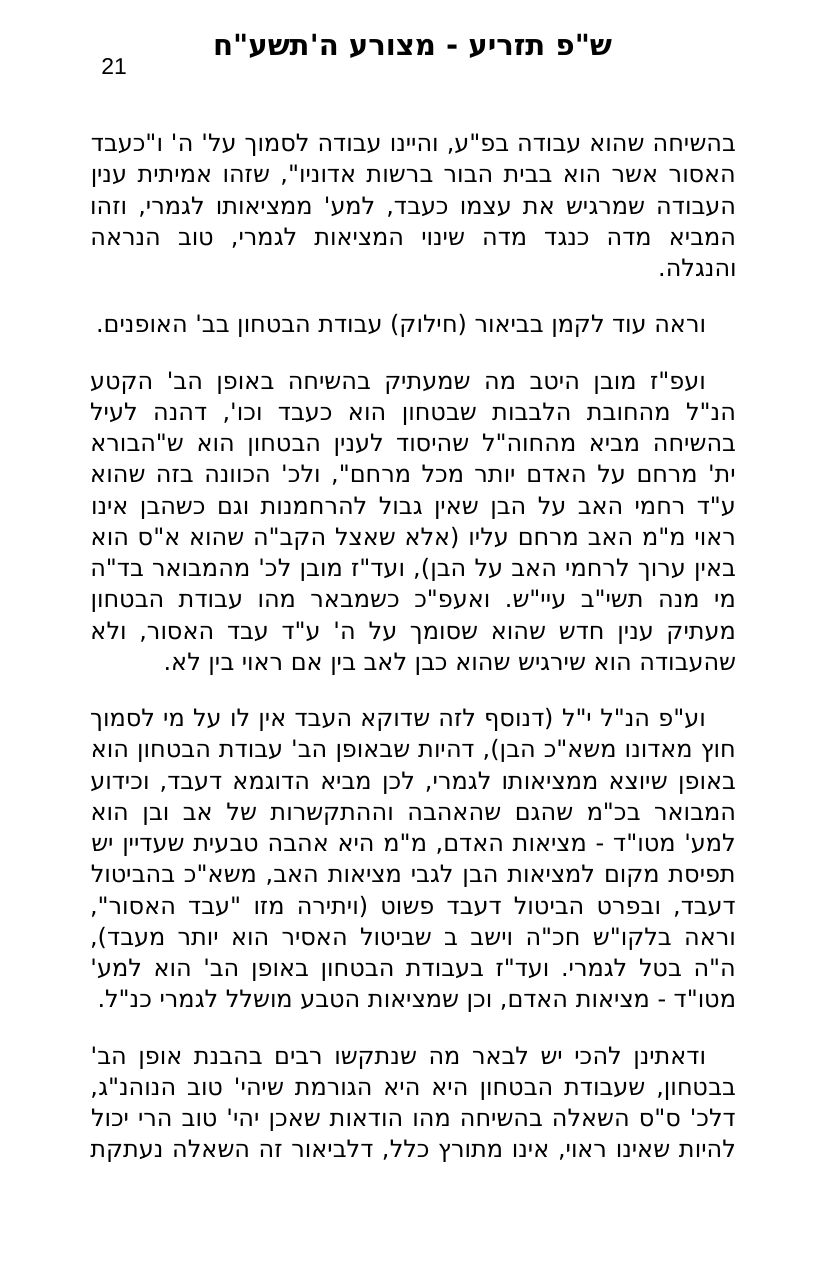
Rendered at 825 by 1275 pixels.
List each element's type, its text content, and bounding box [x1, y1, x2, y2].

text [90, 1038, 736, 1163]
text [90, 126, 736, 282]
text ועפ"ז מובן היטב מה שמעתיק בהשיחה באופן הב' הקטע הנ"ל מהחובת הלבבות שבטחון הוא כעבד וכו', דהנה לעיל בהשיחה מביא מהחוה"ל שהיסוד לענין הבטחון הוא ש"הבורא ית' מרחם על האדם יותר מכל מרחם", ולכ' הכוונה בזה שהוא ע"ד רחמי האב על הבן שאין גבול להרחמנות וגם כשהבן אינו ראוי מ"מ האב מרחם עליו (אלא שאצל הקב"ה שהוא א"ס הוא באין ערוך לרחמי האב על הבן), ועד"ז מובן לכ' מהמבואר בד"ה מי מנה תשי"ב עיי"ש. ואעפ"כ כשמבאר מהו עבודת הבטחון מעתיק ענין חדש שהוא שסומך על ה' ע"ד עבד האסור, ולא שהעבודה הוא שירגיש שהוא כבן לאב בין אם ראוי בין לא. [90, 363, 736, 676]
text וראה עוד לקמן בביאור (חילוק) עבודת הבטחון בב' האופנים. [90, 307, 736, 338]
text וע"פ הנ"ל י"ל (דנוסף לזה שדוקא העבד אין לו על מי לסמוך חוץ מאדונו משא"כ הבן), דהיות שבאופן הב' עבודת הבטחון הוא באופן שיוצא ממציאותו לגמרי, לכן מביא הדוגמא דעבד, וכידוע המבואר בכ"מ שהגם שהאהבה וההתקשרות של אב ובן הוא למע' מטו"ד - מציאות האדם, מ"מ היא אהבה טבעית שעדיין יש תפיסת מקום למציאות הבן לגבי מציאות האב, משא"כ בהביטול דעבד, ובפרט הביטול דעבד פשוט (ויתירה מזו "עבד האסור", וראה בלקו"ש חכ"ה וישב ב שביטול האסיר הוא יותר מעבד), ה"ה בטל לגמרי. ועד"ז בעבודת הבטחון באופן הב' הוא למע' מטו"ד - מציאות האדם, וכן שמציאות הטבע מושלל לגמרי כנ"ל. [90, 701, 736, 1013]
